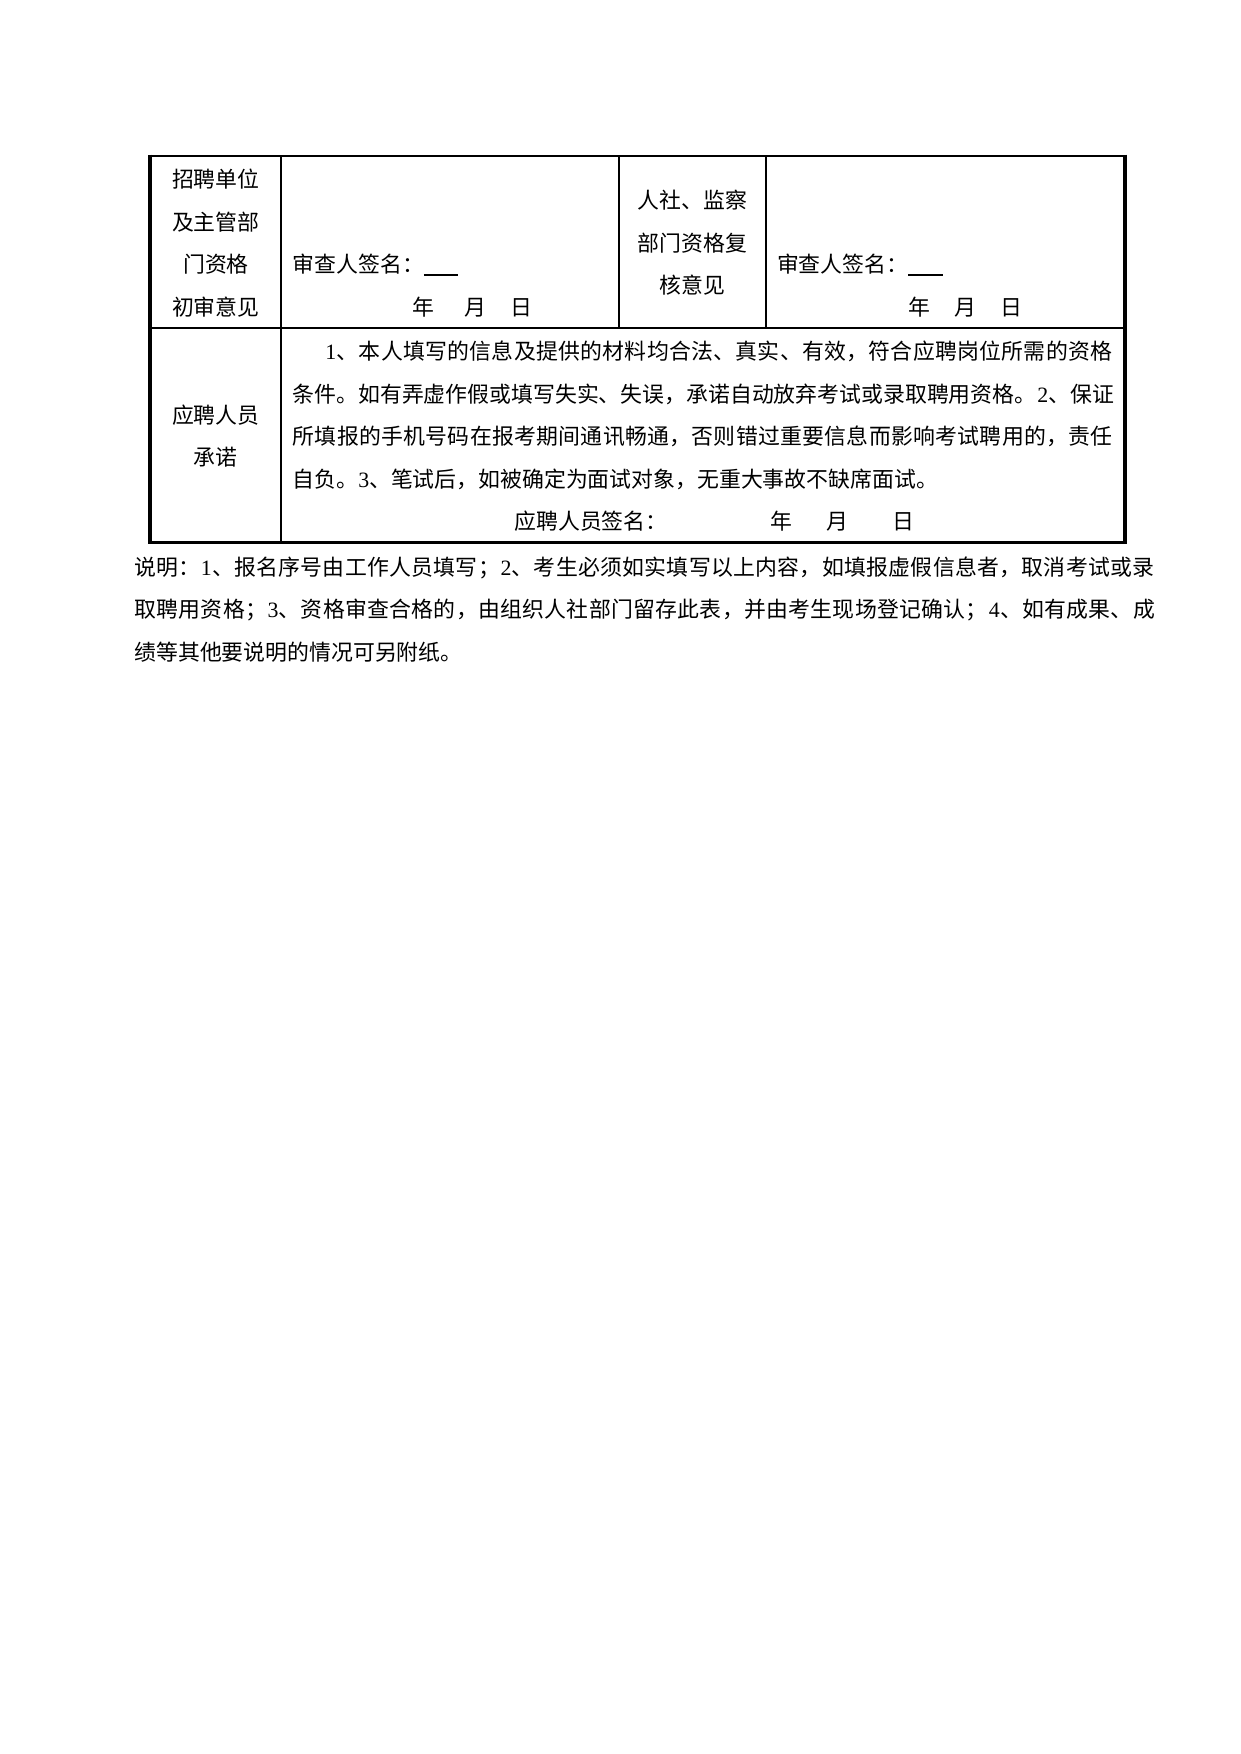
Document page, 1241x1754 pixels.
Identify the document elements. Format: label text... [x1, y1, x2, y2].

table_cell 招聘单位及主管部门资格 初审意见 [152, 157, 280, 327]
text 说明：1、报名序号由工作人员填写；2、考生必须如实填写以上内容，如填报虚假信息者，取消考试或录取聘用资格；3、资格审查合格的，由组织人社部门留存此表，并由考生现场登记确认；4、如有成果、成绩等其他要说明的情况可另附纸。 [134, 544, 1155, 672]
table_cell 审查人签名： 年 月 日 [282, 157, 618, 327]
table_cell 1、本人填写的信息及提供的材料均合法、真实、有效，符合应聘岗位所需的资格条件。如有弄虚作假或填写失实、失误，承诺自动放弃考试或录取聘用资格。2、保证所填报的手机号码在报考期间通讯畅通，否则错过重要信息而影响考试聘用的，责任自负。3、笔试后，如被确定为面试对象，无重大事故不缺席面试。 应聘人员签名： 年 月 日 [282, 329, 1123, 541]
table_cell 审查人签名： 年 月 日 [767, 157, 1123, 327]
table_cell 应聘人员承诺 [152, 329, 280, 541]
table_cell 人社、监察部门资格复核意见 [620, 157, 765, 327]
